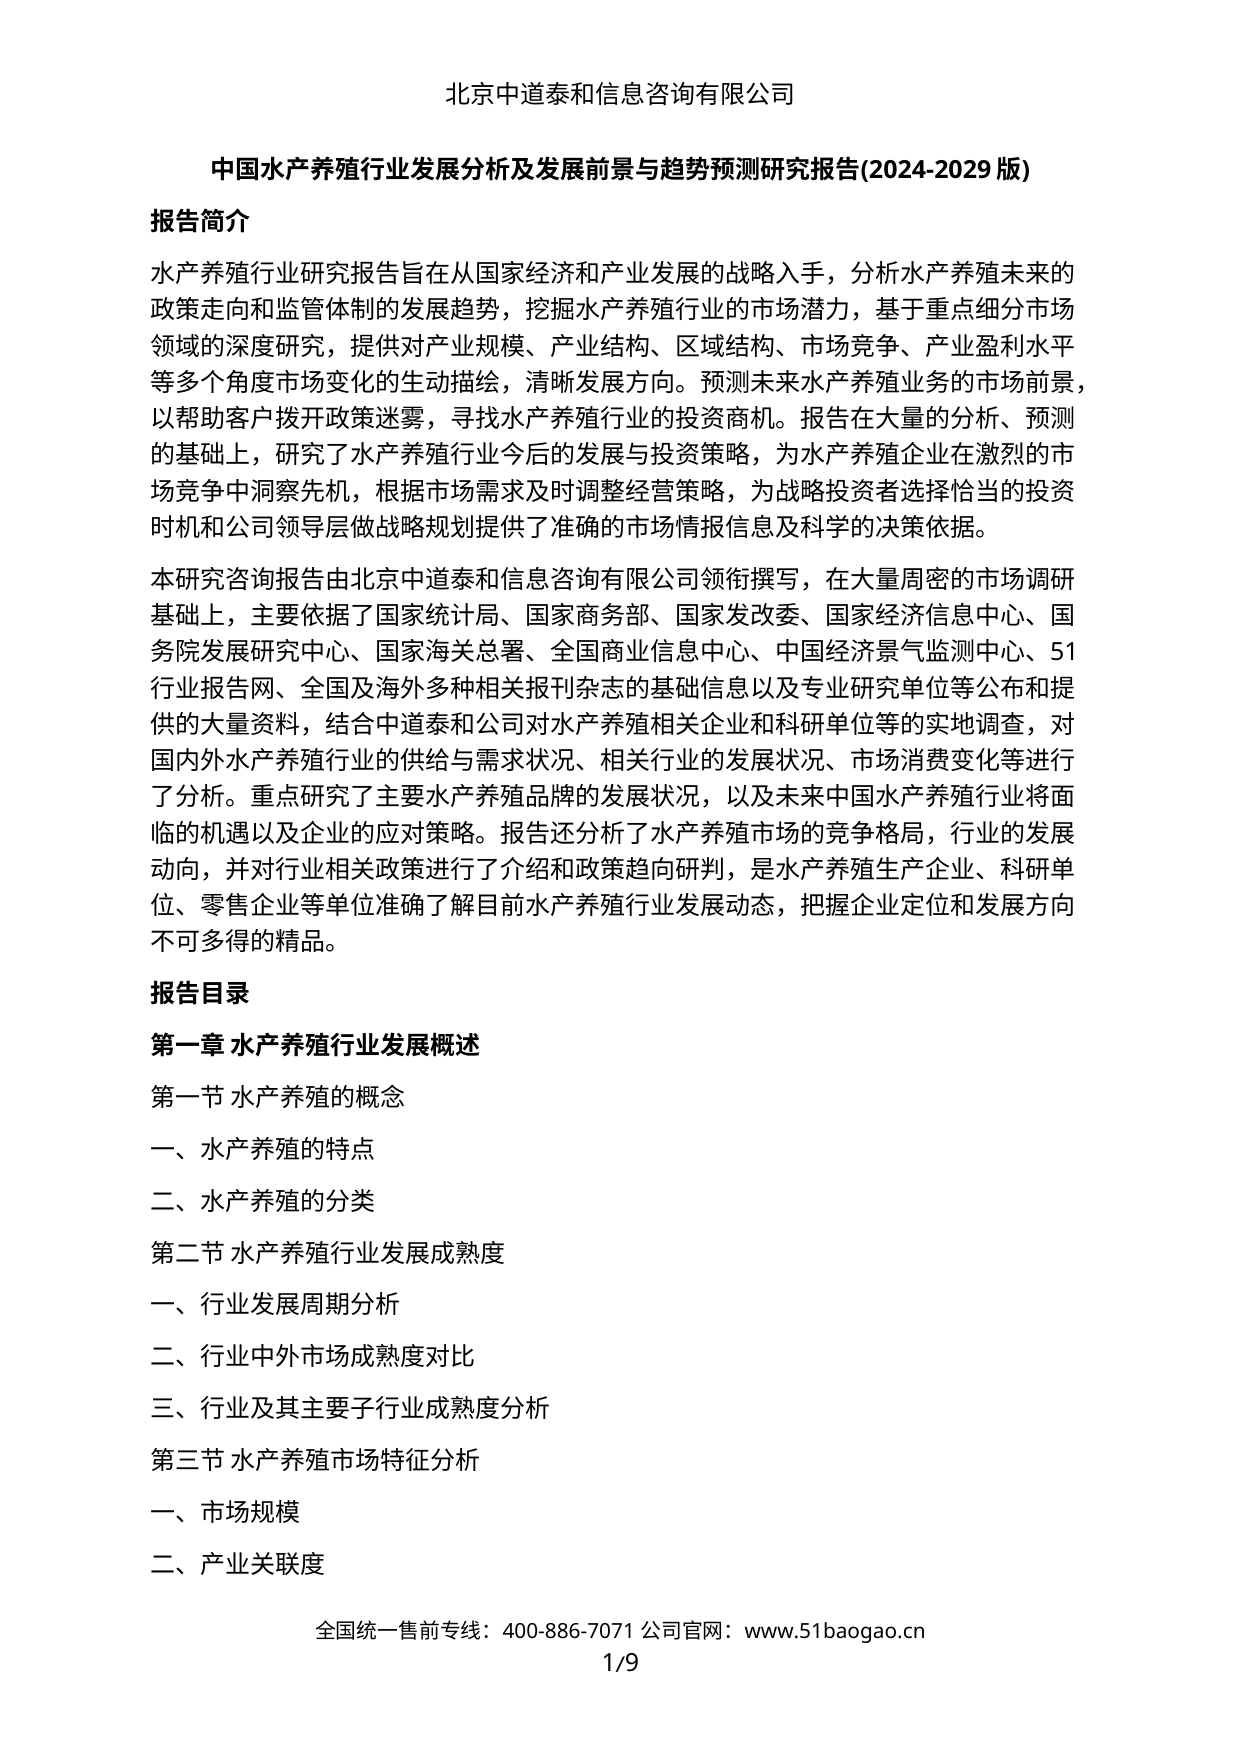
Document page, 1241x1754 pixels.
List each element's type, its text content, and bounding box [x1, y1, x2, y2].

text 三、行业及其主要子行业成熟度分析 [150, 1389, 1090, 1425]
text 一、水产养殖的特点 [150, 1129, 1090, 1166]
text 第一章 水产养殖行业发展概述 [150, 1026, 1090, 1062]
text 本研究咨询报告由北京中道泰和信息咨询有限公司领衔撰写，在大量周密的市场调研基础上，主要依据了国家统计局、国家商务部、国家发改委、国家经济信息中心、国务院发展研究中心、国家海关总署、全国商业信息中心、中国经济景气监测中心、51行业报告网、全国及海外多种相关报刊杂志的基础信息以及专业研究单位等公布和提供的大量资料，结合中道泰和公司对水产养殖相关企业和科研单位等的实地调查，对国内外水产养殖行业的供给与需求状况、相关行业的发展状况、市场消费变化等进行了分析。重点研究了主要水产养殖品牌的发展状况，以及未来中国水产养殖行业将面临的机遇以及企业的应对策略。报告还分析了水产养殖市场的竞争格局，行业的发展动向，并对行业相关政策进行了介绍和政策趋向研判，是水产养殖生产企业、科研单位、零售企业等单位准确了解目前水产养殖行业发展动态，把握企业定位和发展方向不可多得的精品。 [150, 559, 1090, 958]
text 中国水产养殖行业发展分析及发展前景与趋势预测研究报告(2024-2029版) [150, 150, 1090, 186]
text 一、行业发展周期分析 [150, 1285, 1090, 1321]
text 二、水产养殖的分类 [150, 1181, 1090, 1217]
text 水产养殖行业研究报告旨在从国家经济和产业发展的战略入手，分析水产养殖未来的政策走向和监管体制的发展趋势，挖掘水产养殖行业的市场潜力，基于重点细分市场领域的深度研究，提供对产业规模、产业结构、区域结构、市场竞争、产业盈利水平等多个角度市场变化的生动描绘，清晰发展方向。预测未来水产养殖业务的市场前景，以帮助客户拨开政策迷雾，寻找水产养殖行业的投资商机。报告在大量的分析、预测的基础上，研究了水产养殖行业今后的发展与投资策略，为水产养殖企业在激烈的市场竞争中洞察先机，根据市场需求及时调整经营策略，为战略投资者选择恰当的投资时机和公司领导层做战略规划提供了准确的市场情报信息及科学的决策依据。 [150, 254, 1090, 544]
text 第一节 水产养殖的概念 [150, 1077, 1090, 1114]
text 第二节 水产养殖行业发展成熟度 [150, 1233, 1090, 1269]
text 二、行业中外市场成熟度对比 [150, 1337, 1090, 1373]
text 二、产业关联度 [150, 1544, 1090, 1581]
text 第三节 水产养殖市场特征分析 [150, 1441, 1090, 1477]
text 一、市场规模 [150, 1492, 1090, 1529]
text 报告目录 [150, 974, 1090, 1010]
text 报告简介 [150, 202, 1090, 238]
